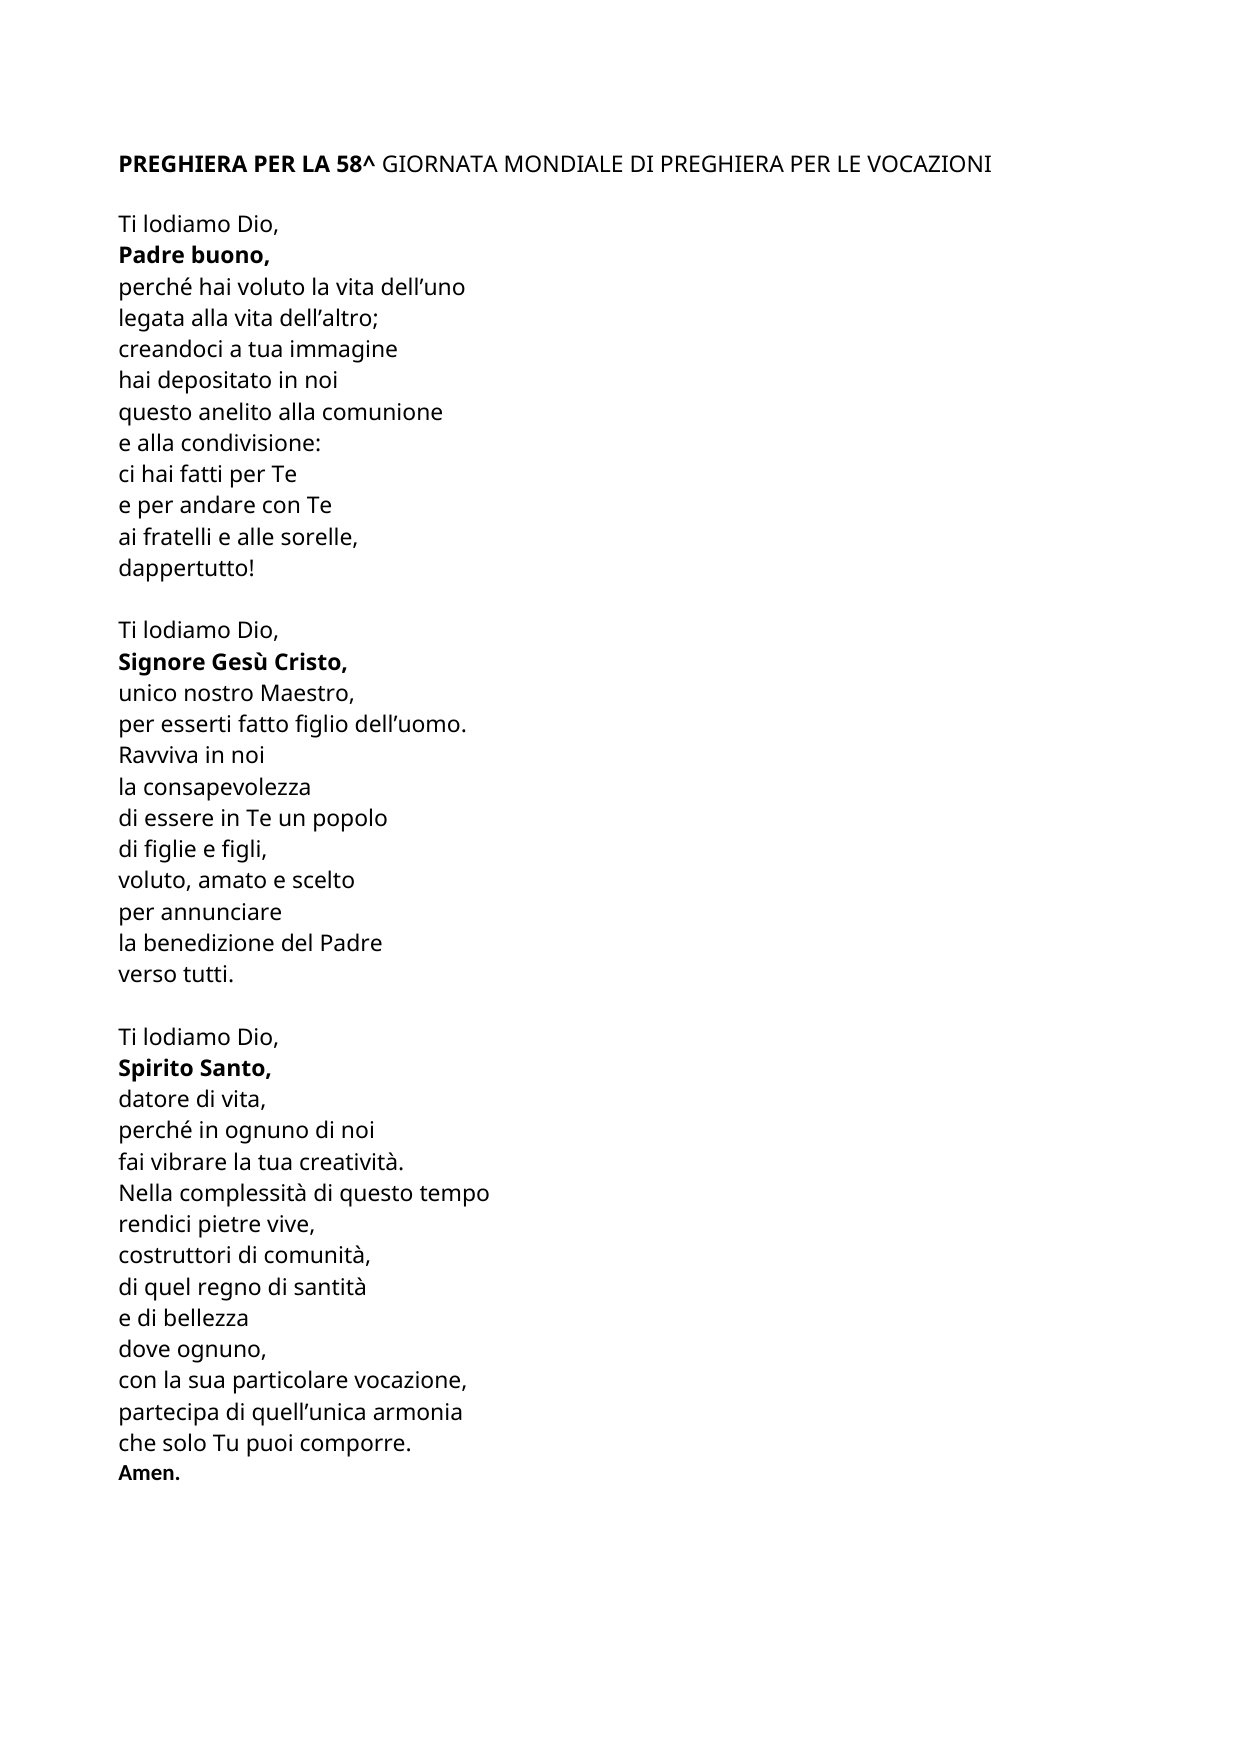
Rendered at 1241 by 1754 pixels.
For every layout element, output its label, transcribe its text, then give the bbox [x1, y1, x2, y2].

text di figlie e figli, [118, 833, 1122, 864]
text la benedizione del Padre [118, 927, 1122, 958]
text fai vibrare la tua creatività. [118, 1146, 1122, 1177]
text Spirito Santo, [118, 1052, 1122, 1083]
text costruttori di comunità, [118, 1239, 1122, 1271]
text e di bellezza [118, 1302, 1122, 1333]
text perché hai voluto la vita dell’uno [118, 271, 1122, 302]
text datore di vita, [118, 1083, 1122, 1114]
text di quel regno di santità [118, 1271, 1122, 1302]
text per annunciare [118, 896, 1122, 927]
text ci hai fatti per Te [118, 458, 1122, 489]
text ai fratelli e alle sorelle, [118, 521, 1122, 552]
text partecipa di quell’unica armonia [118, 1396, 1122, 1427]
text Amen. [118, 1458, 1122, 1486]
text verso tutti. [118, 958, 1122, 989]
text dappertutto! [118, 552, 1122, 583]
text unico nostro Maestro, [118, 677, 1122, 708]
text dove ognuno, [118, 1333, 1122, 1364]
text e per andare con Te [118, 489, 1122, 521]
text Ravviva in noi [118, 739, 1122, 771]
text Padre buono, [118, 239, 1122, 271]
text hai depositato in noi [118, 364, 1122, 396]
text di essere in Te un popolo [118, 802, 1122, 833]
text Nella complessità di questo tempo [118, 1177, 1122, 1208]
text legata alla vita dell’altro; [118, 302, 1122, 333]
text la consapevolezza [118, 771, 1122, 802]
text voluto, amato e scelto [118, 864, 1122, 896]
text Ti lodiamo Dio, [118, 1021, 1122, 1052]
text perché in ognuno di noi [118, 1114, 1122, 1146]
text che solo Tu puoi comporre. [118, 1427, 1122, 1458]
text rendici pietre vive, [118, 1208, 1122, 1239]
text Signore Gesù Cristo, [118, 646, 1122, 677]
text questo anelito alla comunione [118, 396, 1122, 427]
text con la sua particolare vocazione, [118, 1364, 1122, 1396]
text PREGHIERA PER LA 58^ GIORNATA MONDIALE DI PREGHIERA PER LE VOCAZIONI [118, 148, 1122, 179]
text e alla condivisione: [118, 427, 1122, 458]
text per esserti fatto figlio dell’uomo. [118, 708, 1122, 739]
text Ti lodiamo Dio, [118, 208, 1122, 239]
text creandoci a tua immagine [118, 333, 1122, 364]
text Ti lodiamo Dio, [118, 614, 1122, 646]
